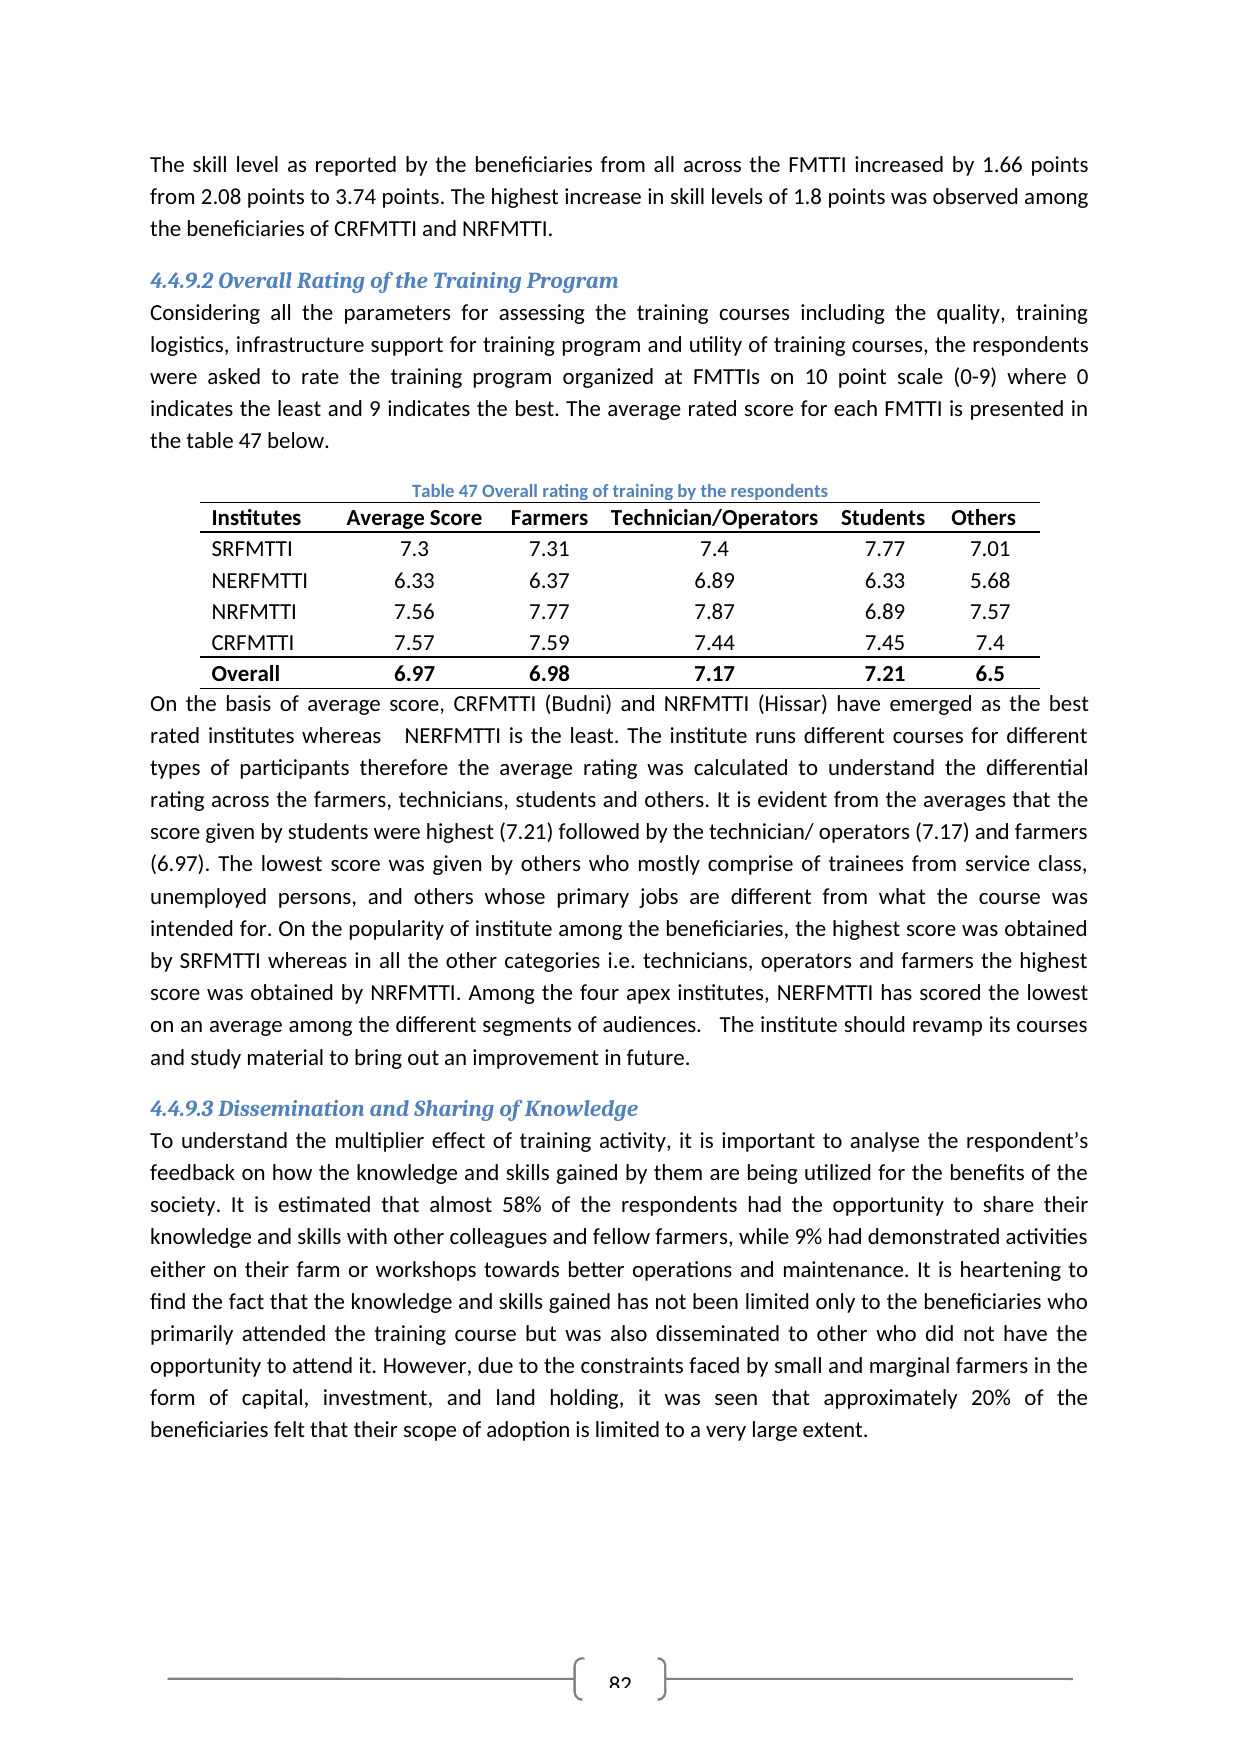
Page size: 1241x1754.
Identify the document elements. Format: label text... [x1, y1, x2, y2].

text Table 47 Overall rating of training by the respondents [150, 479, 1090, 502]
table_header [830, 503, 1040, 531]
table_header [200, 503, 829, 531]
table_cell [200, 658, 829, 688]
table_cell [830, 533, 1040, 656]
text On the basis of average score, CRFMTTI (Budni) and NRFMTTI (Hissar) have emerged as the best rated institutes whereas NERFMTTI is the least. The institute runs different courses for different types of participants therefore the average rating was calculated to understand the differential rating across the farmers, technicians, students and others. It is evident from the averages that the score given by students were highest (7.21) followed by the technician/ operators (7.17) and farmers (6.97). The lowest score was given by others who mostly comprise of trainees from service class, unemployed persons, and others whose primary jobs are different from what the course was intended for. On the popularity of institute among the beneficiaries, the highest score was obtained by SRFMTTI whereas in all the other categories i.e. technicians, operators and farmers the highest score was obtained by NRFMTTI. Among the four apex institutes, NERFMTTI has scored the lowest on an average among the different segments of audiences. The institute should revamp its courses and study material to bring out an improvement in future. [150, 689, 1090, 1071]
text Considering all the parameters for assessing the training courses including the quality, training logistics, infrastructure support for training program and utility of training courses, the respondents were asked to rate the training program organized at FMTTIs on 10 point scale (0-9) where 0 indicates the least and 9 indicates the best. The average rated score for each FMTTI is presented in the table 47 below. [150, 298, 1090, 454]
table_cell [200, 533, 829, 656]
text The skill level as reported by the beneficiaries from all across the FMTTI increased by 1.66 points from 2.08 points to 3.74 points. The highest increase in skill levels of 1.8 points was observed among the beneficiaries of CRFMTTI and NRFMTTI. [150, 150, 1090, 242]
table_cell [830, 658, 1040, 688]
subtitle 4.4.9.3 Dissemination and Sharing of Knowledge [150, 1096, 1090, 1122]
subtitle 4.4.9.2 Overall Rating of the Training Program [150, 267, 1090, 294]
text To understand the multiplier effect of training activity, it is important to analyse the respondent’s feedback on how the knowledge and skills gained by them are being utilized for the benefits of the society. It is estimated that almost 58% of the respondents had the opportunity to share their knowledge and skills with other colleagues and fellow farmers, while 9% had demonstrated activities either on their farm or workshops towards better operations and maintenance. It is heartening to find the fact that the knowledge and skills gained has not been limited only to the beneficiaries who primarily attended the training course but was also disseminated to other who did not have the opportunity to attend it. However, due to the constraints faced by small and marginal farmers in the form of capital, investment, and land holding, it was seen that approximately 20% of the beneficiaries felt that their scope of adoption is limited to a very large extent. [150, 1126, 1090, 1444]
